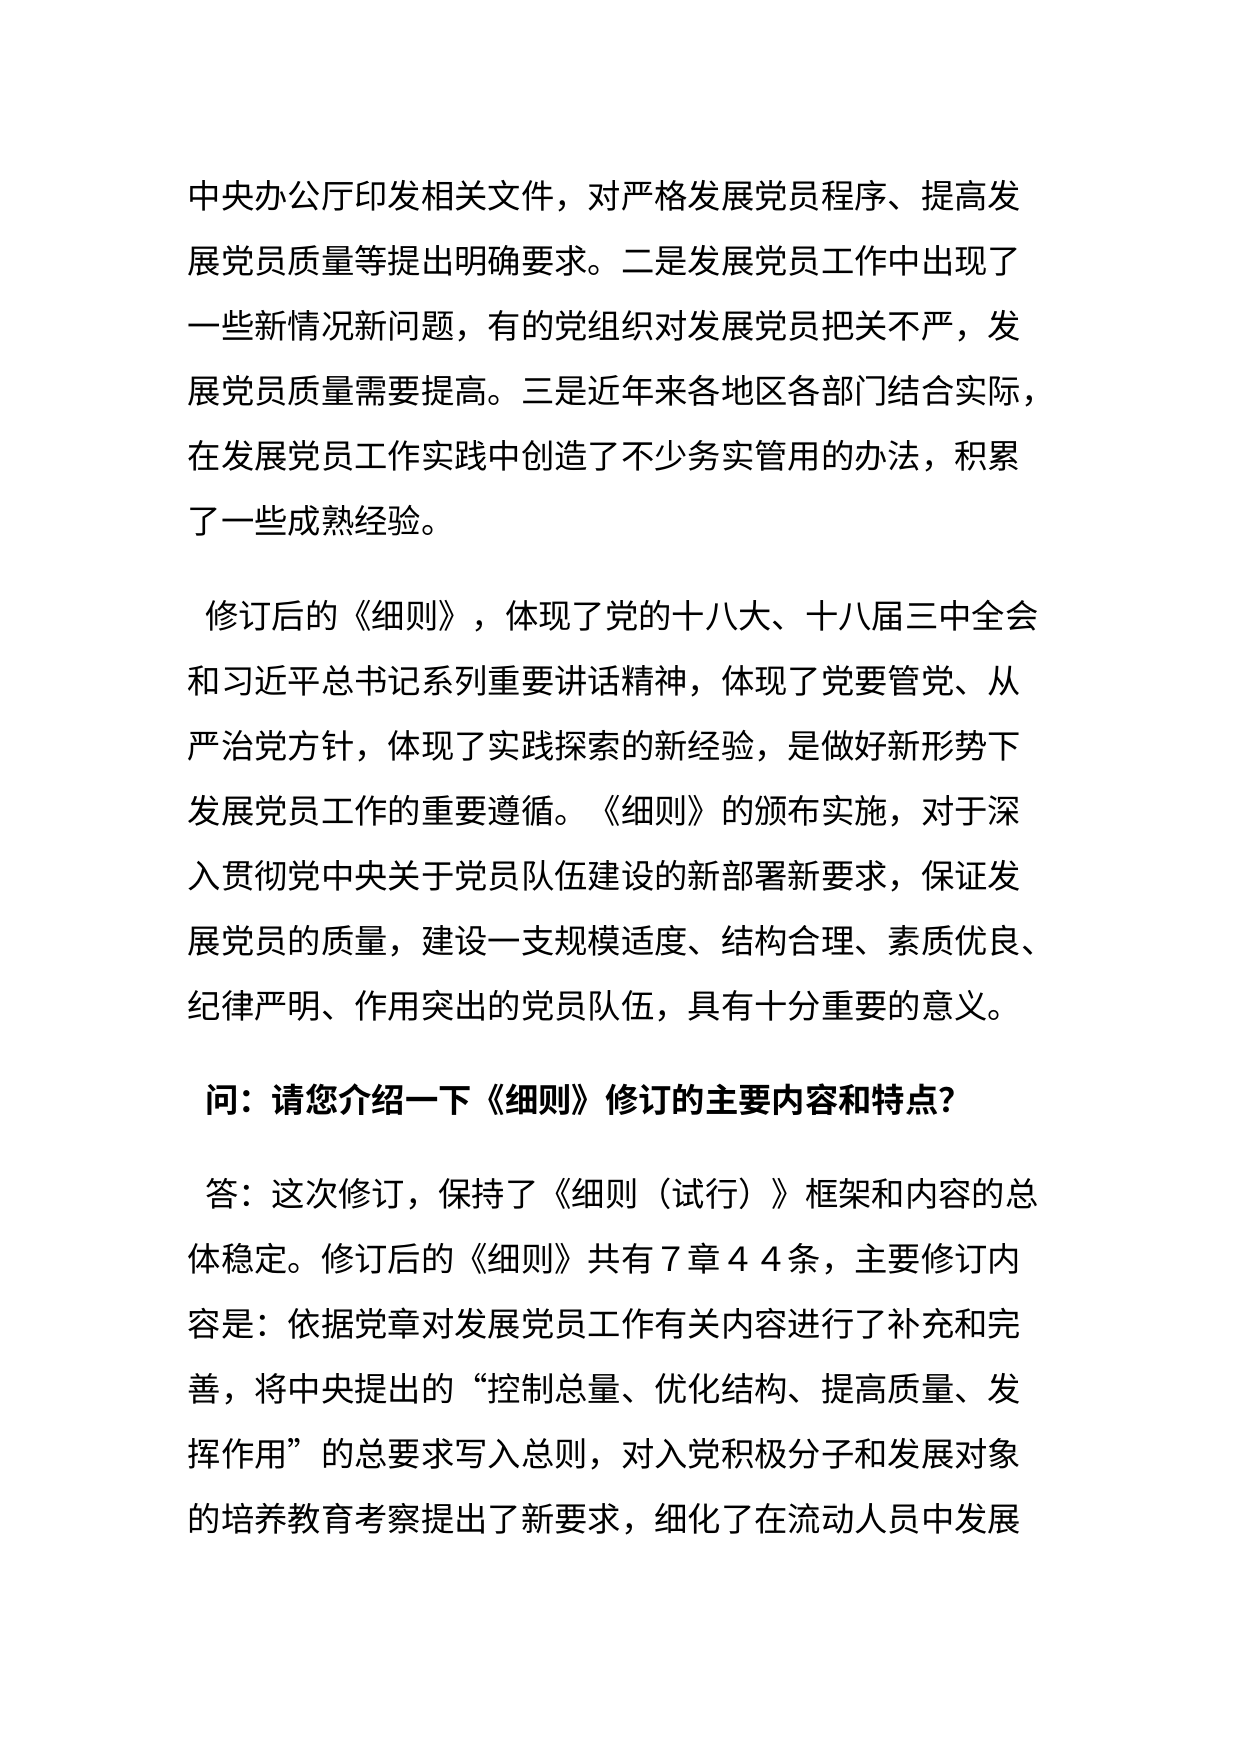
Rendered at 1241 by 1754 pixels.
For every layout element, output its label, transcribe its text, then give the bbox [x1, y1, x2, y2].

text 问：请您介绍一下《细则》修订的主要内容和特点？ [187, 1065, 1053, 1130]
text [187, 162, 1053, 552]
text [187, 1159, 1053, 1549]
text 修订后的《细则》，体现了党的十八大、十八届三中全会和习近平总书记系列重要讲话精神，体现了党要管党、从严治党方针，体现了实践探索的新经验，是做好新形势下发展党员工作的重要遵循。《细则》的颁布实施，对于深入贯彻党中央关于党员队伍建设的新部署新要求，保证发展党员的质量，建设一支规模适度、结构合理、素质优良、纪律严明、作用突出的党员队伍，具有十分重要的意义。 [187, 581, 1053, 1036]
